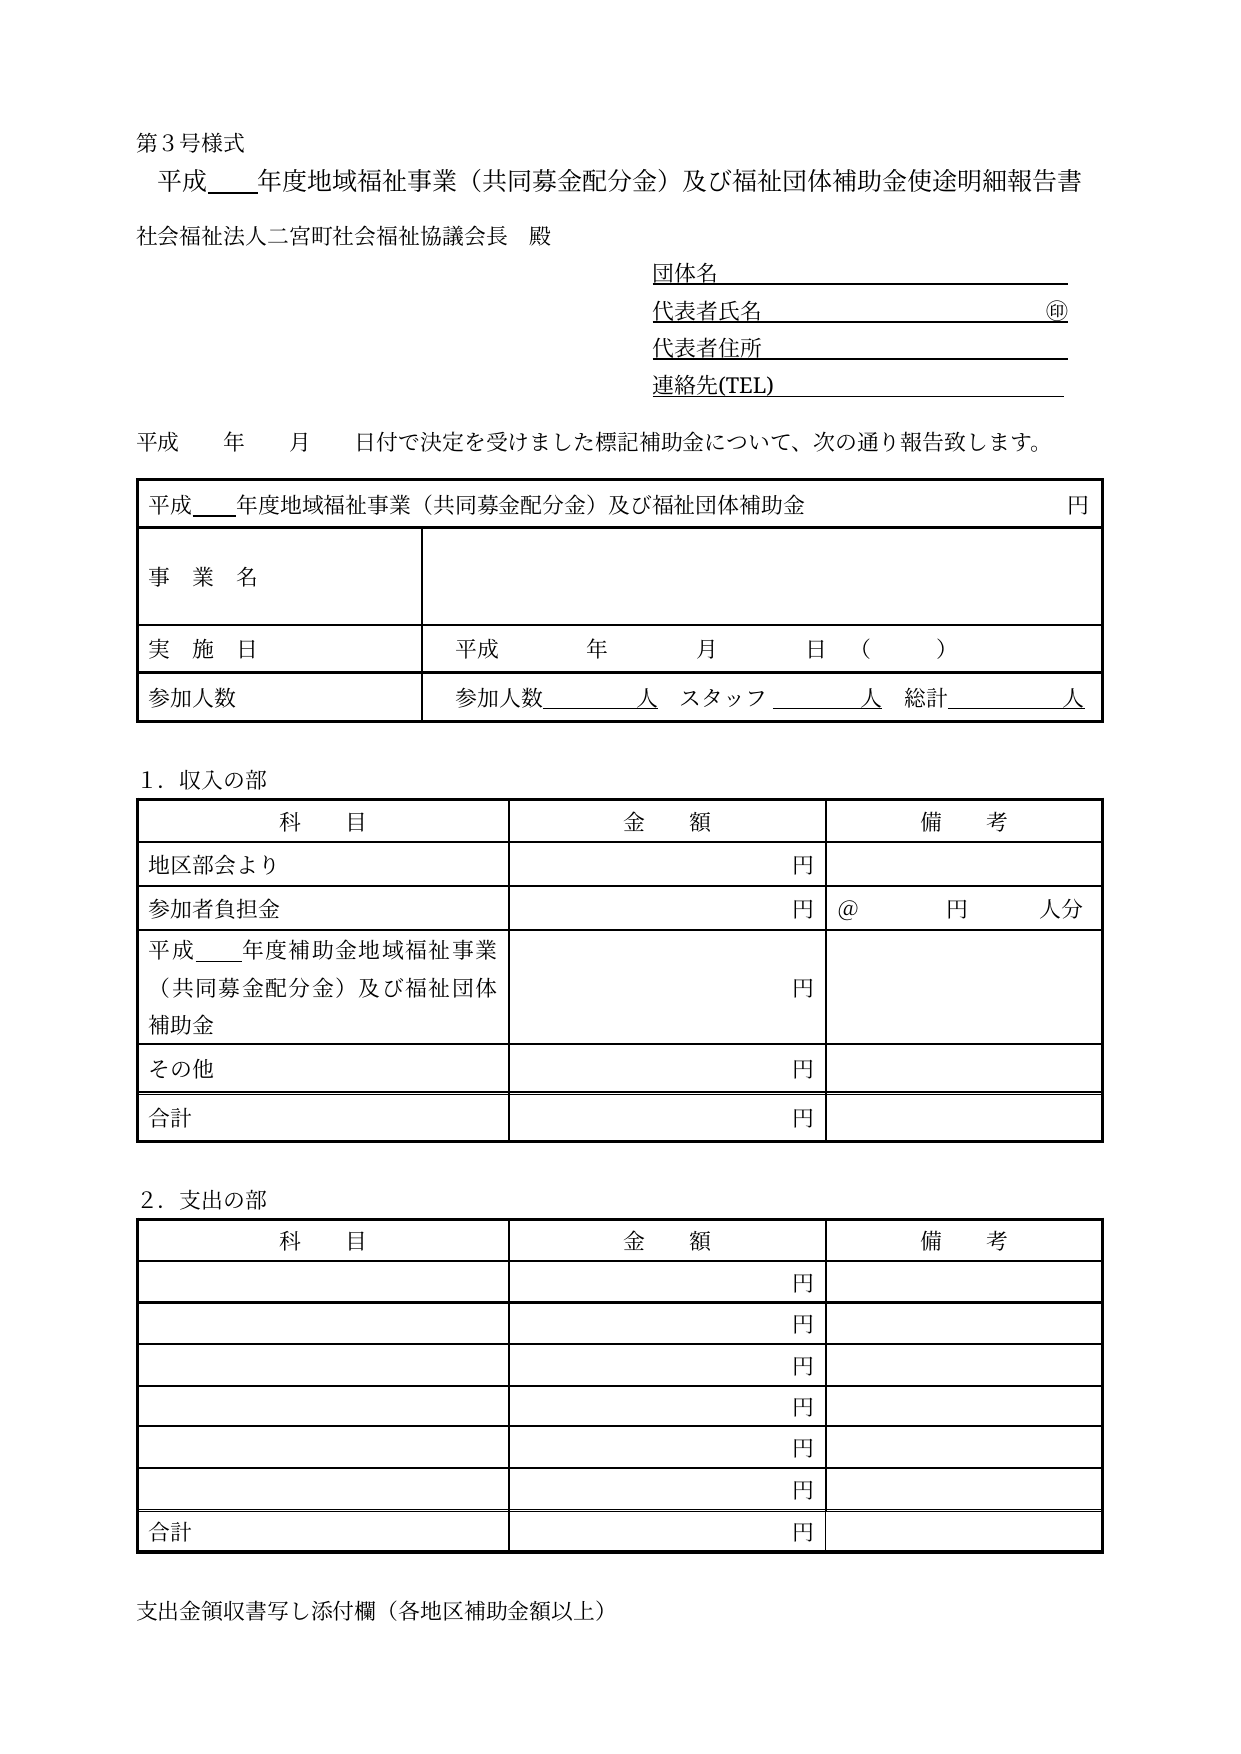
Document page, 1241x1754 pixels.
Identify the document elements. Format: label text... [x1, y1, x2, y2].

text 団体名 [652, 253, 1104, 291]
table_header 備 考 [827, 1221, 1101, 1259]
text ２．支出の部 [136, 1180, 1104, 1218]
table_header 平成 年度地域福祉事業（共同募金配分金）及び福祉団体補助金 円 [139, 481, 1101, 526]
text 連絡先(TEL) [652, 366, 1104, 403]
text 社会福祉法人二宮町社会福祉協議会長 殿 [136, 216, 1104, 253]
text 支出金領収書写し添付欄（各地区補助金額以上） [136, 1591, 1104, 1628]
table_cell 参加者負担金 [139, 887, 508, 928]
text １．収入の部 [136, 760, 1104, 798]
table_cell [139, 1304, 508, 1343]
table_cell [139, 1427, 508, 1467]
text 平成 年度地域福祉事業（共同募金配分金）及び福祉団体補助金使途明細報告書 [136, 160, 1104, 198]
table_cell 参加人数 人 スタッフ 人 総計 人 [423, 674, 1101, 719]
text 代表者氏名 ㊞ [652, 291, 1104, 328]
table_cell 円 [510, 1512, 825, 1550]
table_header 備 考 [827, 801, 1101, 841]
table_cell 円 [510, 1045, 825, 1091]
table_cell [827, 1304, 1101, 1343]
text 平成 年 月 日付で決定を受けました標記補助金について、次の通り報告致します。 [136, 422, 1104, 459]
table_cell [139, 1262, 508, 1301]
table_cell [827, 1469, 1101, 1508]
table_cell [139, 1387, 508, 1425]
table_cell 円 [510, 931, 825, 1043]
text 第３号様式 [136, 123, 1104, 160]
table_cell [423, 529, 1101, 623]
table_cell [827, 931, 1101, 1043]
table_cell [826, 1512, 1101, 1550]
table_cell ＠ 円 人分 [827, 887, 1101, 928]
table_cell 円 [510, 1095, 825, 1139]
table_cell [827, 1345, 1101, 1385]
table_cell [827, 1045, 1101, 1091]
table_cell 円 [510, 1262, 825, 1301]
table_cell [139, 1345, 508, 1385]
table_cell 合計 [139, 1512, 508, 1550]
table_cell 円 [510, 1427, 825, 1467]
table_cell 円 [510, 887, 825, 928]
table_cell 参加人数 [139, 674, 421, 719]
table_cell その他 [139, 1045, 508, 1091]
table_cell 合計 [139, 1095, 508, 1139]
table_cell 円 [510, 1345, 825, 1385]
table_header 科 目 [139, 1221, 508, 1259]
table_cell 事 業 名 [139, 529, 421, 623]
table_cell 平成 年度補助金地域福祉事業（共同募金配分金）及び福祉団体補助金 [139, 931, 508, 1043]
table_header 科 目 [139, 801, 508, 841]
table_cell [827, 1262, 1101, 1301]
table_cell 平成 年 月 日 （ ） [423, 626, 1101, 671]
text 代表者住所 [652, 328, 1104, 366]
table_cell 地区部会より [139, 843, 508, 885]
table_cell [827, 1095, 1101, 1139]
table_cell 円 [510, 1387, 825, 1425]
table_cell [827, 1387, 1101, 1425]
table_cell 円 [510, 1304, 825, 1343]
table_cell 円 [510, 843, 825, 885]
table_cell [139, 1469, 508, 1508]
table_cell 円 [510, 1469, 825, 1508]
table_header 金 額 [510, 1221, 825, 1259]
table_header 金 額 [510, 801, 825, 841]
table_cell [827, 1427, 1101, 1467]
table_cell 実 施 日 [139, 626, 421, 671]
table_cell [827, 843, 1101, 885]
